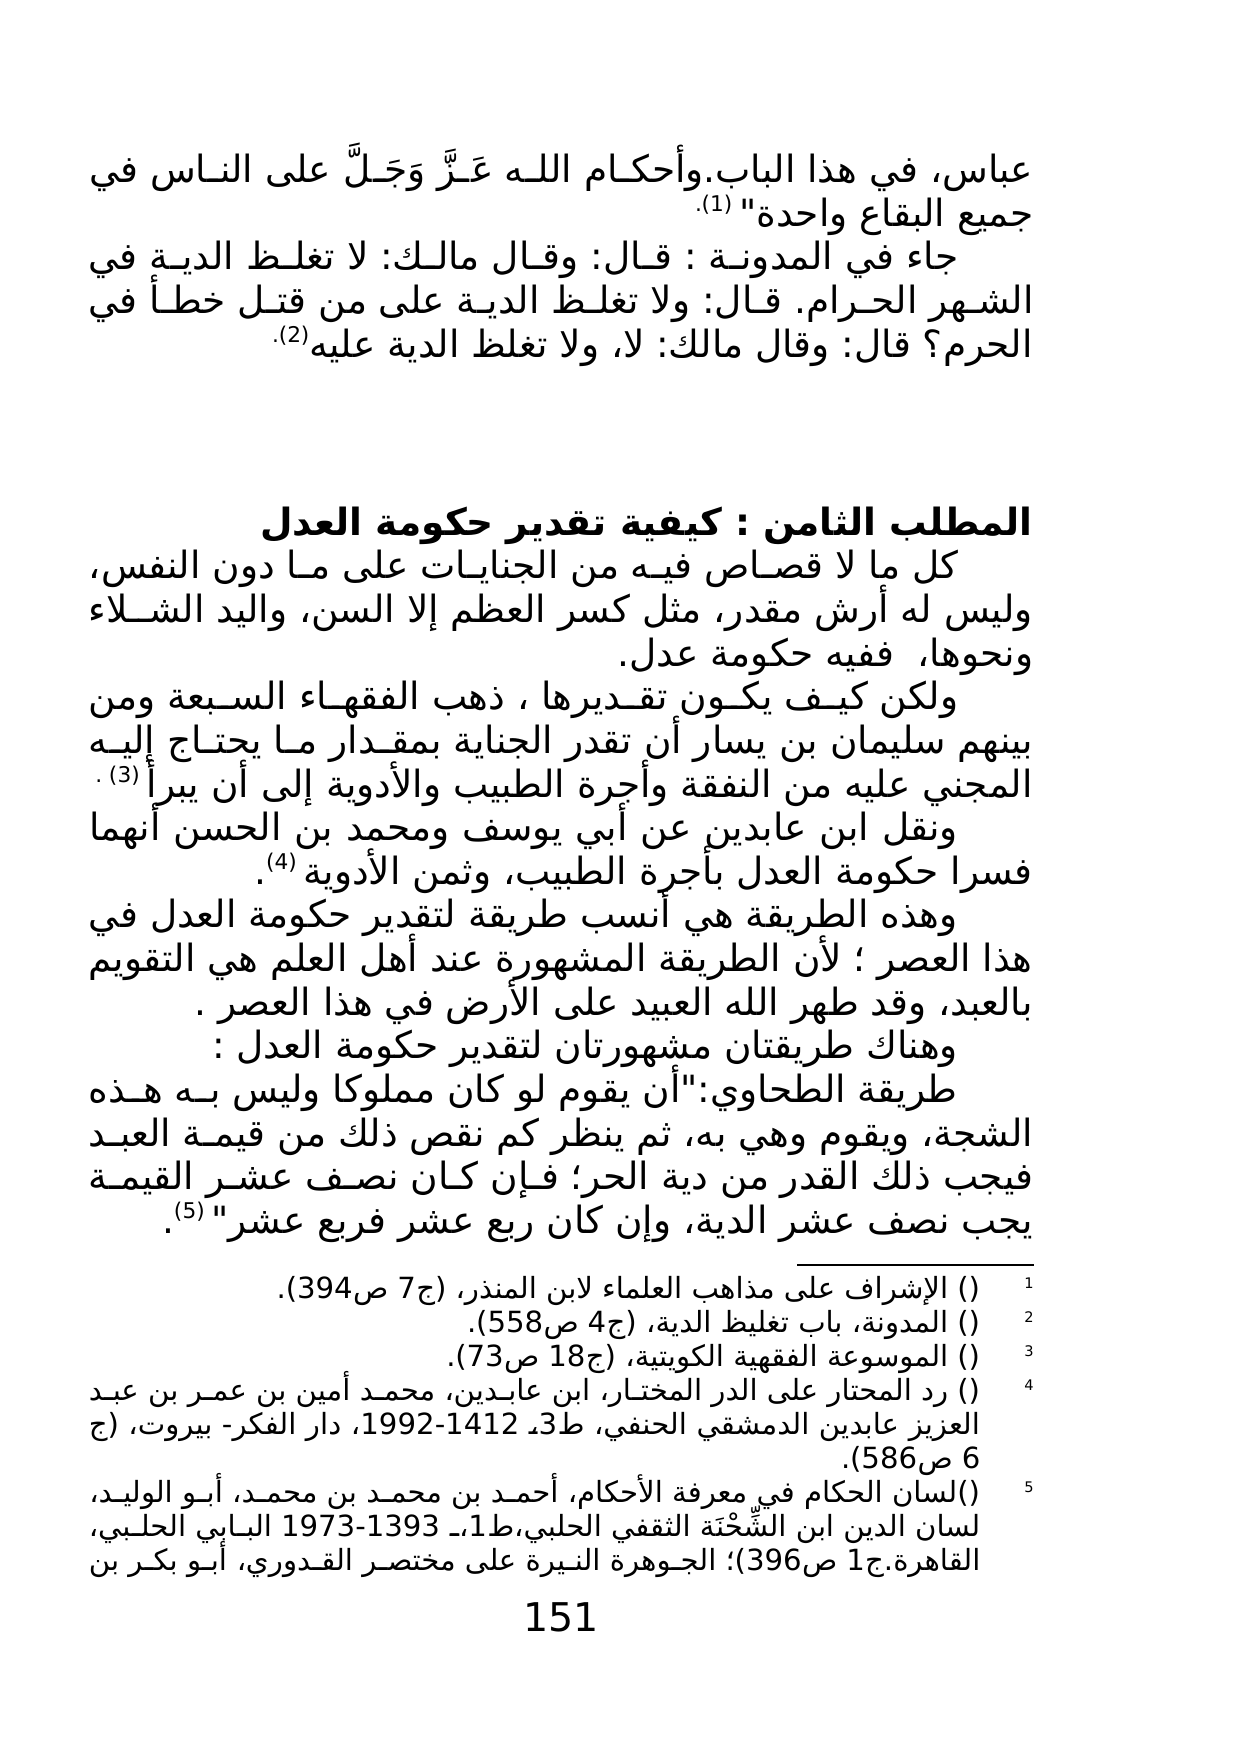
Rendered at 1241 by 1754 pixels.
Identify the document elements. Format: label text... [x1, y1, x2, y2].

text كل ما لا قصاص فيه من الجنايات على ما دون النفس، وليس له أرش مقدر، مثل كسر العظم إلا السن، واليد الشلاء ونحوها، ففيه حكومة عدل. [89, 544, 1033, 675]
text وهناك طريقتان مشهورتان لتقدير حكومة العدل : [89, 1024, 1033, 1068]
text ونقل ابن عابدين عن أبي يوسف ومحمد بن الحسن أنهما فسرا حكومة العدل بأجرة الطبيب، وثمن الأدوية (). [89, 806, 1033, 893]
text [89, 148, 1033, 235]
text وهذه الطريقة هي أنسب طريقة لتقدير حكومة العدل في هذا العصر ؛ لأن الطريقة المشهورة عند أهل العلم هي التقويم بالعبد، وقد طهر الله العبيد على الأرض في هذا العصر . [89, 893, 1033, 1024]
subtitle المطلب الثامن : كيفية تقدير حكومة العدل [89, 500, 1033, 544]
text ولكن كيف يكون تقديرها ، ذهب الفقهاء السبعة ومن بينهم سليمان بن يسار أن تقدر الجناية بمقدار ما يحتاج إليه المجني عليه من النفقة وأجرة الطبيب والأدوية إلى أن يبرأ () . [89, 675, 1033, 806]
text جاء في المدونة : قال: وقال مالك: لا تغلظ الدية في الشهر الحرام. قال: ولا تغلظ الدية على من قتل خطأ في الحرم؟ قال: وقال مالك: لا، ولا تغلظ الدية عليه(). [89, 235, 1033, 366]
text طريقة الطحاوي:"أن يقوم لو كان مملوكا وليس به هذه الشجة، ويقوم وهي به، ثم ينظر كم نقص ذلك من قيمة العبد فيجب ذلك القدر من دية الحر؛ فإن كان نصف عشر القيمة يجب نصف عشر الدية، وإن كان ربع عشر فربع عشر" (). [89, 1068, 1033, 1242]
